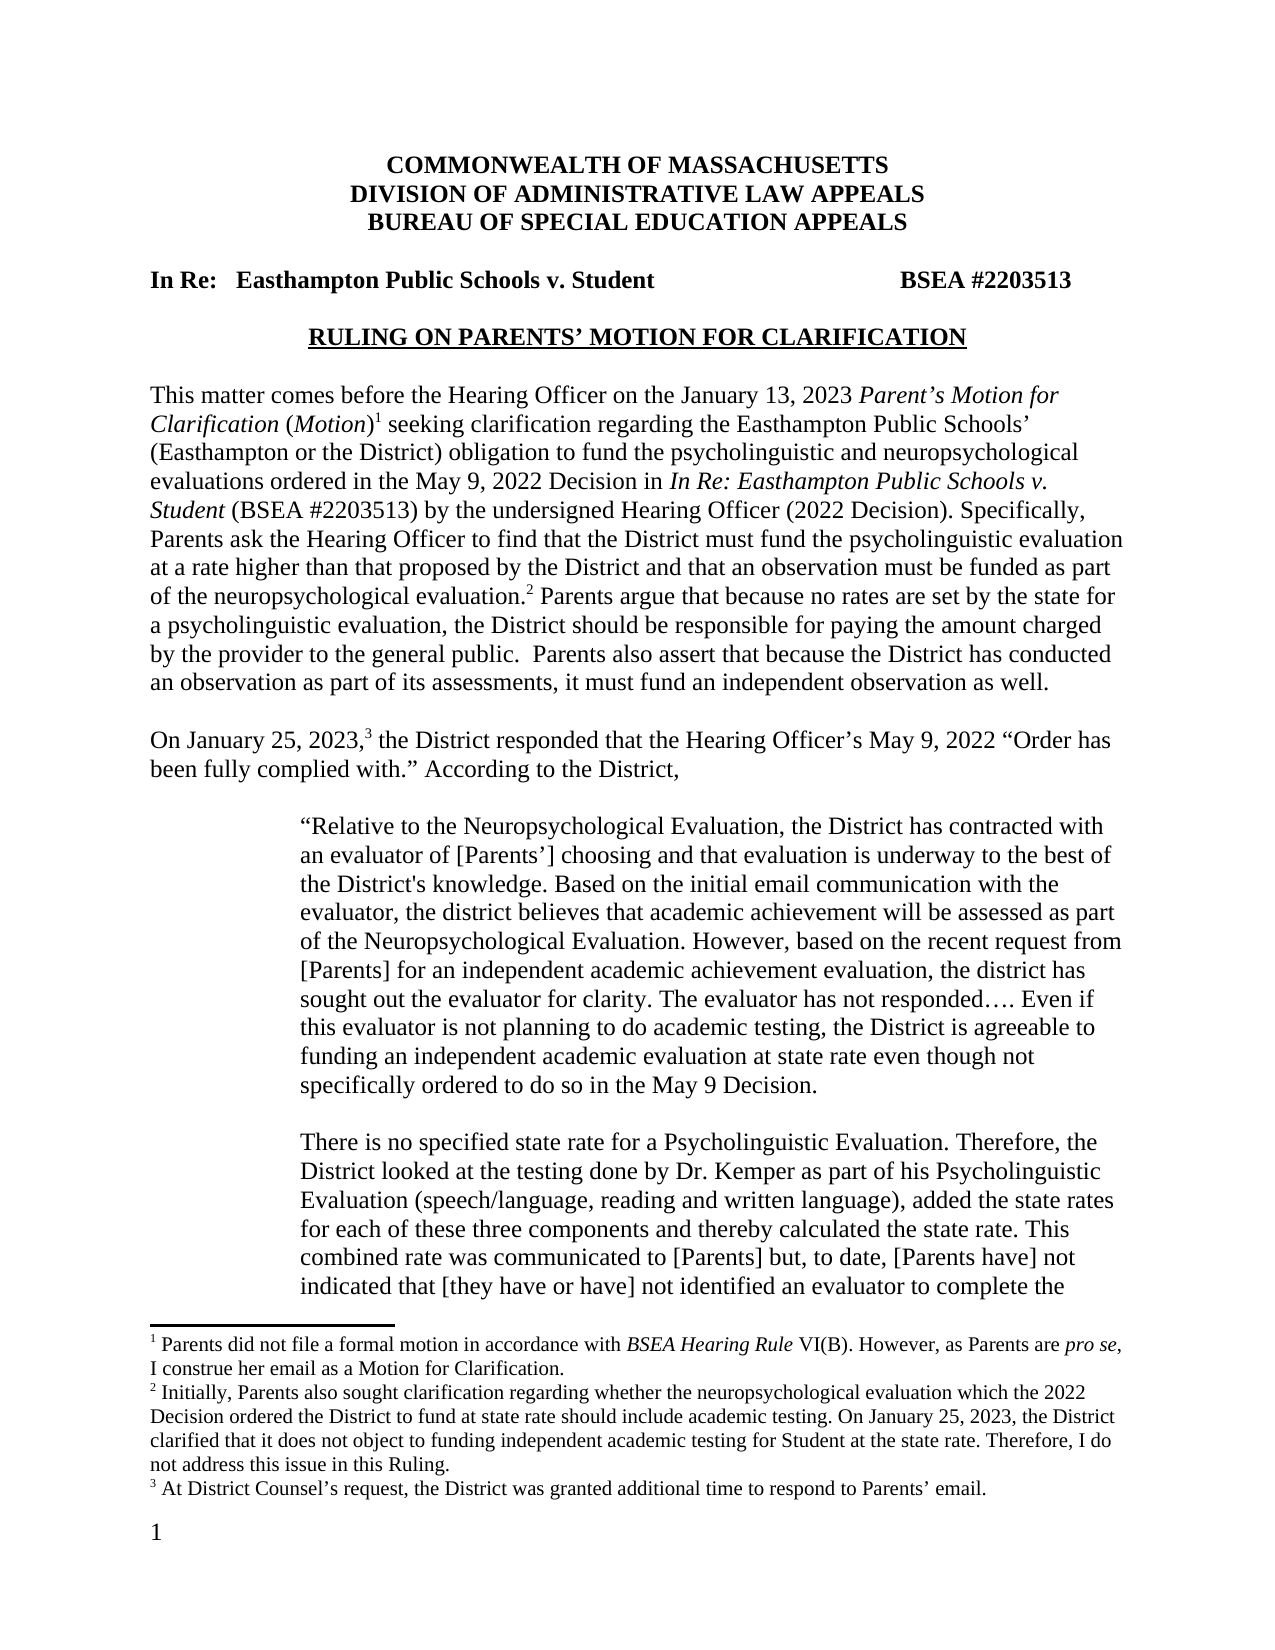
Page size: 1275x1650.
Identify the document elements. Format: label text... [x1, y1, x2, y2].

text COMMONWEALTH OF MASSACHUSETTS [150, 150, 1125, 179]
text On January 25, 2023, the District responded that the Hearing Officer’s May 9, 2022 “Order has been fully complied with.” According to the District, [150, 725, 1125, 782]
text DIVISION OF ADMINISTRATIVE LAW APPEALS [150, 179, 1125, 207]
text “Relative to the Neuropsychological Evaluation, the District has contracted with an evaluator of [Parents’] choosing and that evaluation is underway to the best of the District's knowledge. Based on the initial email communication with the evaluator, the district believes that academic achievement will be assessed as part of the Neuropsychological Evaluation. However, based on the recent request from [Parents] for an independent academic achievement evaluation, the district has sought out the evaluator for clarity. The evaluator has not responded…. Even if this evaluator is not planning to do academic testing, the District is agreeable to funding an independent academic evaluation at state rate even though not specifically ordered to do so in the May 9 Decision. [300, 811, 1125, 1099]
text In Re: Easthampton Public Schools v. Student BSEA #2203513 [150, 265, 1125, 294]
text This matter comes before the Hearing Officer on the January 13, 2023 Parent’s Motion for Clarification (Motion) seeking clarification regarding the Easthampton Public Schools’ (Easthampton or the District) obligation to fund the psycholinguistic and neuropsychological evaluations ordered in the May 9, 2022 Decision in In Re: Easthampton Public Schools v. Student (BSEA #2203513) by the undersigned Hearing Officer (2022 Decision). Specifically, Parents ask the Hearing Officer to find that the District must fund the psycholinguistic evaluation at a rate higher than that proposed by the District and that an observation must be funded as part of the neuropsychological evaluation. Parents argue that because no rates are set by the state for a psycholinguistic evaluation, the District should be responsible for paying the amount charged by the provider to the general public. Parents also assert that because the District has conducted an observation as part of its assessments, it must fund an independent observation as well. [150, 380, 1125, 696]
text BUREAU OF SPECIAL EDUCATION APPEALS [150, 207, 1125, 236]
text RULING ON PARENTS’ MOTION FOR CLARIFICATION [150, 322, 1125, 351]
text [300, 1127, 1125, 1300]
